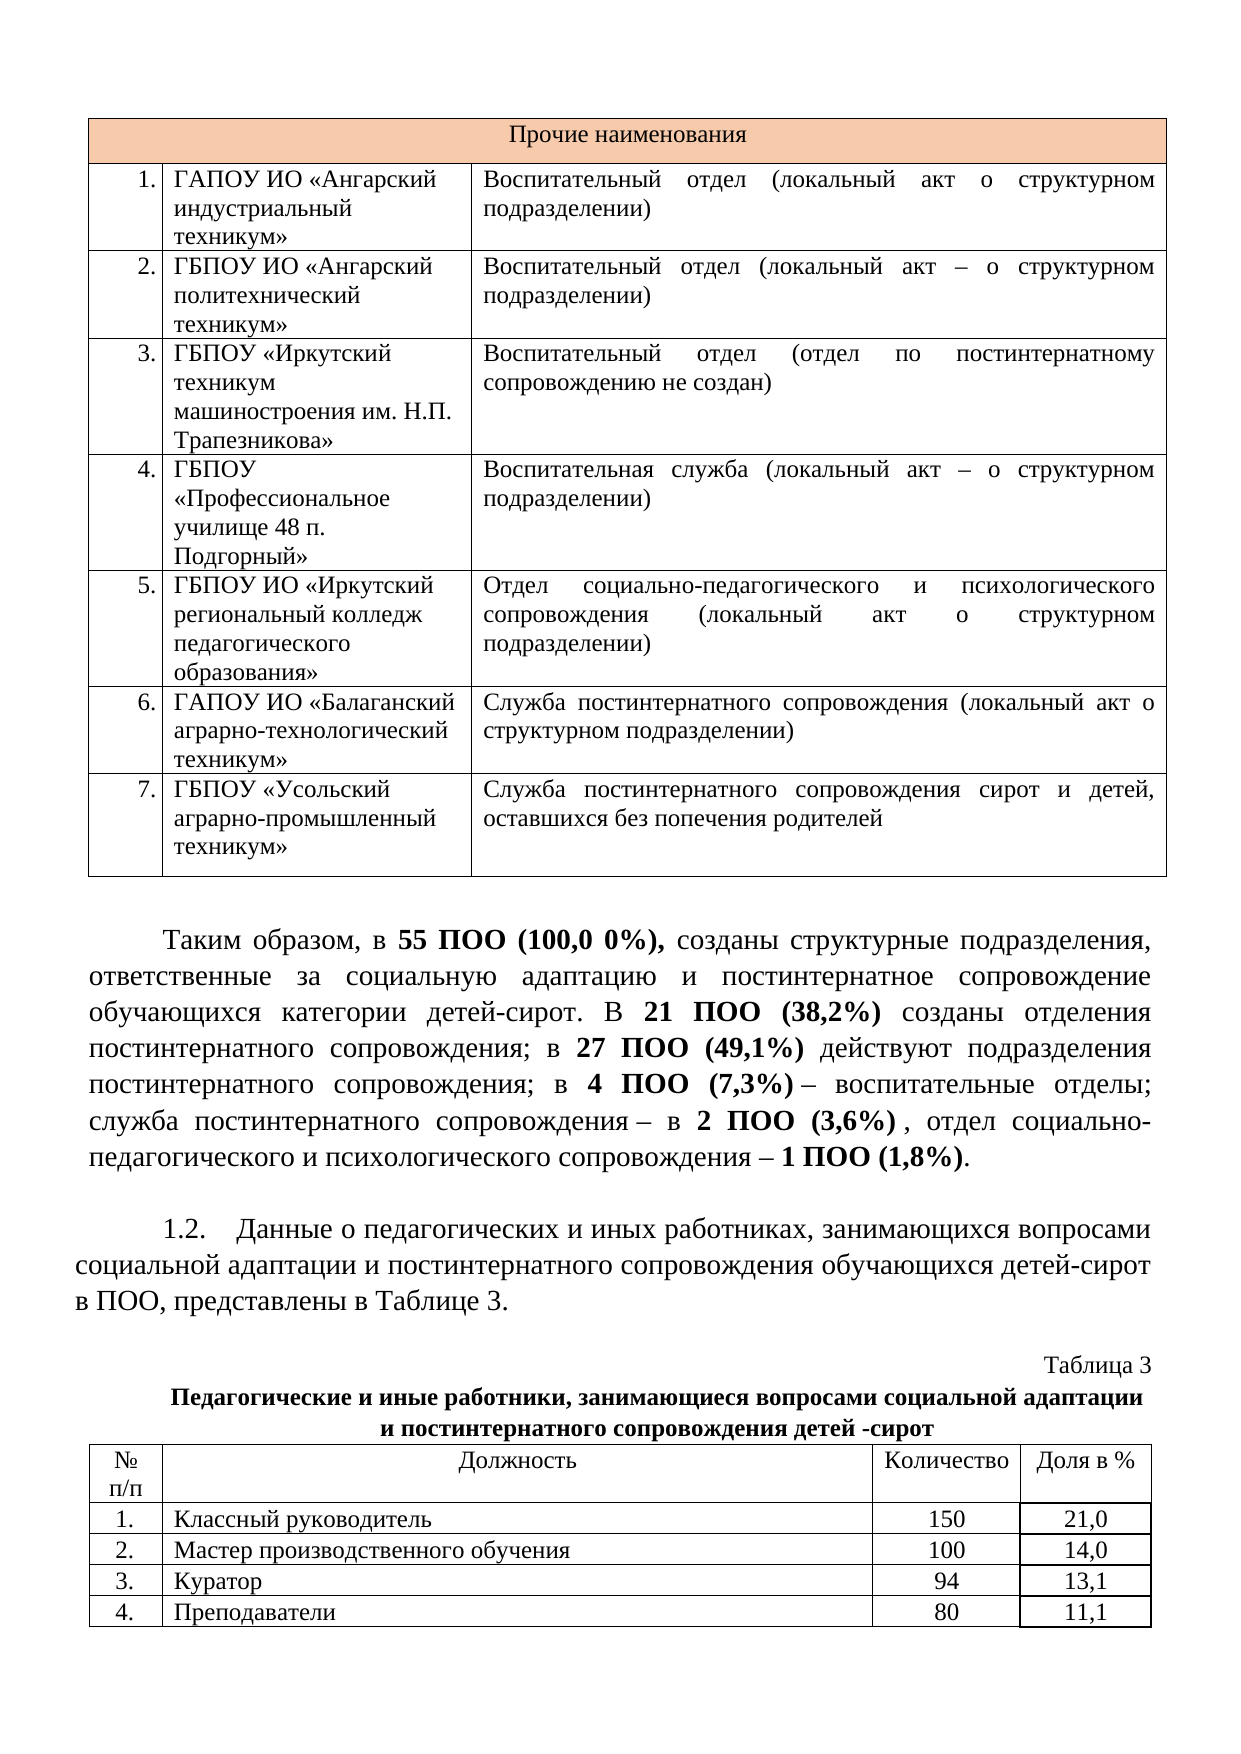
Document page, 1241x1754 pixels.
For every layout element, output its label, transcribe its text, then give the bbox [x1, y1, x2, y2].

table_cell 13,1 [1021, 1566, 1150, 1595]
text Таким образом, в 55 ПОО (100,0 0%), созданы структурные подразделения, ответственные за социальную адаптацию и постинтернатное сопровождение обучающихся категории детей-сирот. В 21 ПОО (38,2%) созданы отделения постинтернатного сопровождения; в 27 ПОО (49,1%) действуют подразделения постинтернатного сопровождения; в 4 ПОО (7,3%) – воспитательные отделы; служба постинтернатного сопровождения – в 2 ПОО (3,6%) , отдел социально-педагогического и психологического сопровождения – 1 ПОО (1,8%). [89, 922, 1152, 1172]
table_cell Воспитательный отдел (отдел по постинтернатному сопровождению не создан) [472, 339, 1166, 453]
table_cell Отдел социально-педагогического и психологического сопровождения (локальный акт о структурном подразделении) [472, 571, 1166, 686]
text и постинтернатного сопровождения детей -сирот [89, 1413, 1152, 1441]
table_cell 21,0 [1021, 1504, 1150, 1533]
table_cell ГБПОУ ИО «Иркутский региональный колледж педагогического образования» [163, 571, 471, 686]
table_cell ГБПОУ «Усольский аграрно-промышленный техникум» [163, 774, 471, 876]
table_cell [89, 251, 162, 337]
table_cell Воспитательный отдел (локальный акт о структурном подразделении) [472, 164, 1166, 250]
table_cell 14,0 [1021, 1535, 1150, 1564]
table_cell ГБПОУ «Иркутский техникум машиностроения им. Н.П. Трапезникова» [163, 339, 471, 453]
table_cell Прочие наименования [89, 119, 1166, 163]
table_cell 150 [873, 1503, 1019, 1533]
table_header Доля в % [1021, 1445, 1151, 1502]
text Педагогические и иные работники, занимающиеся вопросами социальной адаптации [89, 1382, 1152, 1410]
table_cell Служба постинтернатного сопровождения (локальный акт о структурном подразделении) [472, 687, 1166, 773]
table_cell [90, 1534, 162, 1564]
table_cell Преподаватели [163, 1596, 872, 1626]
table_cell 11,1 [1021, 1597, 1150, 1626]
table_cell [89, 455, 162, 569]
table_cell 94 [873, 1565, 1019, 1595]
table_cell [89, 774, 162, 876]
table_cell 80 [873, 1596, 1019, 1626]
table_cell Воспитательный отдел (локальный акт – о структурном подразделении) [472, 251, 1166, 337]
text Таблица 3 [89, 1351, 1152, 1379]
table_cell [90, 1565, 162, 1595]
table_cell [89, 164, 162, 250]
table_cell [89, 571, 162, 686]
table_cell Куратор [163, 1565, 872, 1595]
table_cell [90, 1596, 162, 1626]
table_cell [89, 339, 162, 453]
table_cell ГАПОУ ИО «Балаганский аграрно-технологический техникум» [163, 687, 471, 773]
table_cell [90, 1503, 162, 1533]
table_cell Мастер производственного обучения [163, 1534, 872, 1564]
table_header № п/п [90, 1445, 162, 1502]
list Данные о педагогических и иных работниках, занимающихся вопросами социальной адаптации и постинтернатного сопровождения обучающихся детей-сирот в ПОО, представлены в Таблице 3. [75, 1211, 1152, 1317]
table_header Должность [163, 1445, 872, 1502]
table_cell 100 [873, 1534, 1019, 1564]
table_cell [89, 687, 162, 773]
table_header Количество [873, 1445, 1020, 1502]
table_cell ГБПОУ «Профессиональное училище 48 п. Подгорный» [163, 455, 471, 569]
table_cell ГАПОУ ИО «Ангарский индустриальный техникум» [163, 164, 471, 250]
table_cell Классный руководитель [163, 1503, 872, 1533]
table_cell Воспитательная служба (локальный акт – о структурном подразделении) [472, 455, 1166, 569]
table_cell ГБПОУ ИО «Ангарский политехнический техникум» [163, 251, 471, 337]
table_cell Служба постинтернатного сопровождения сирот и детей, оставшихся без попечения родителей [472, 774, 1166, 876]
